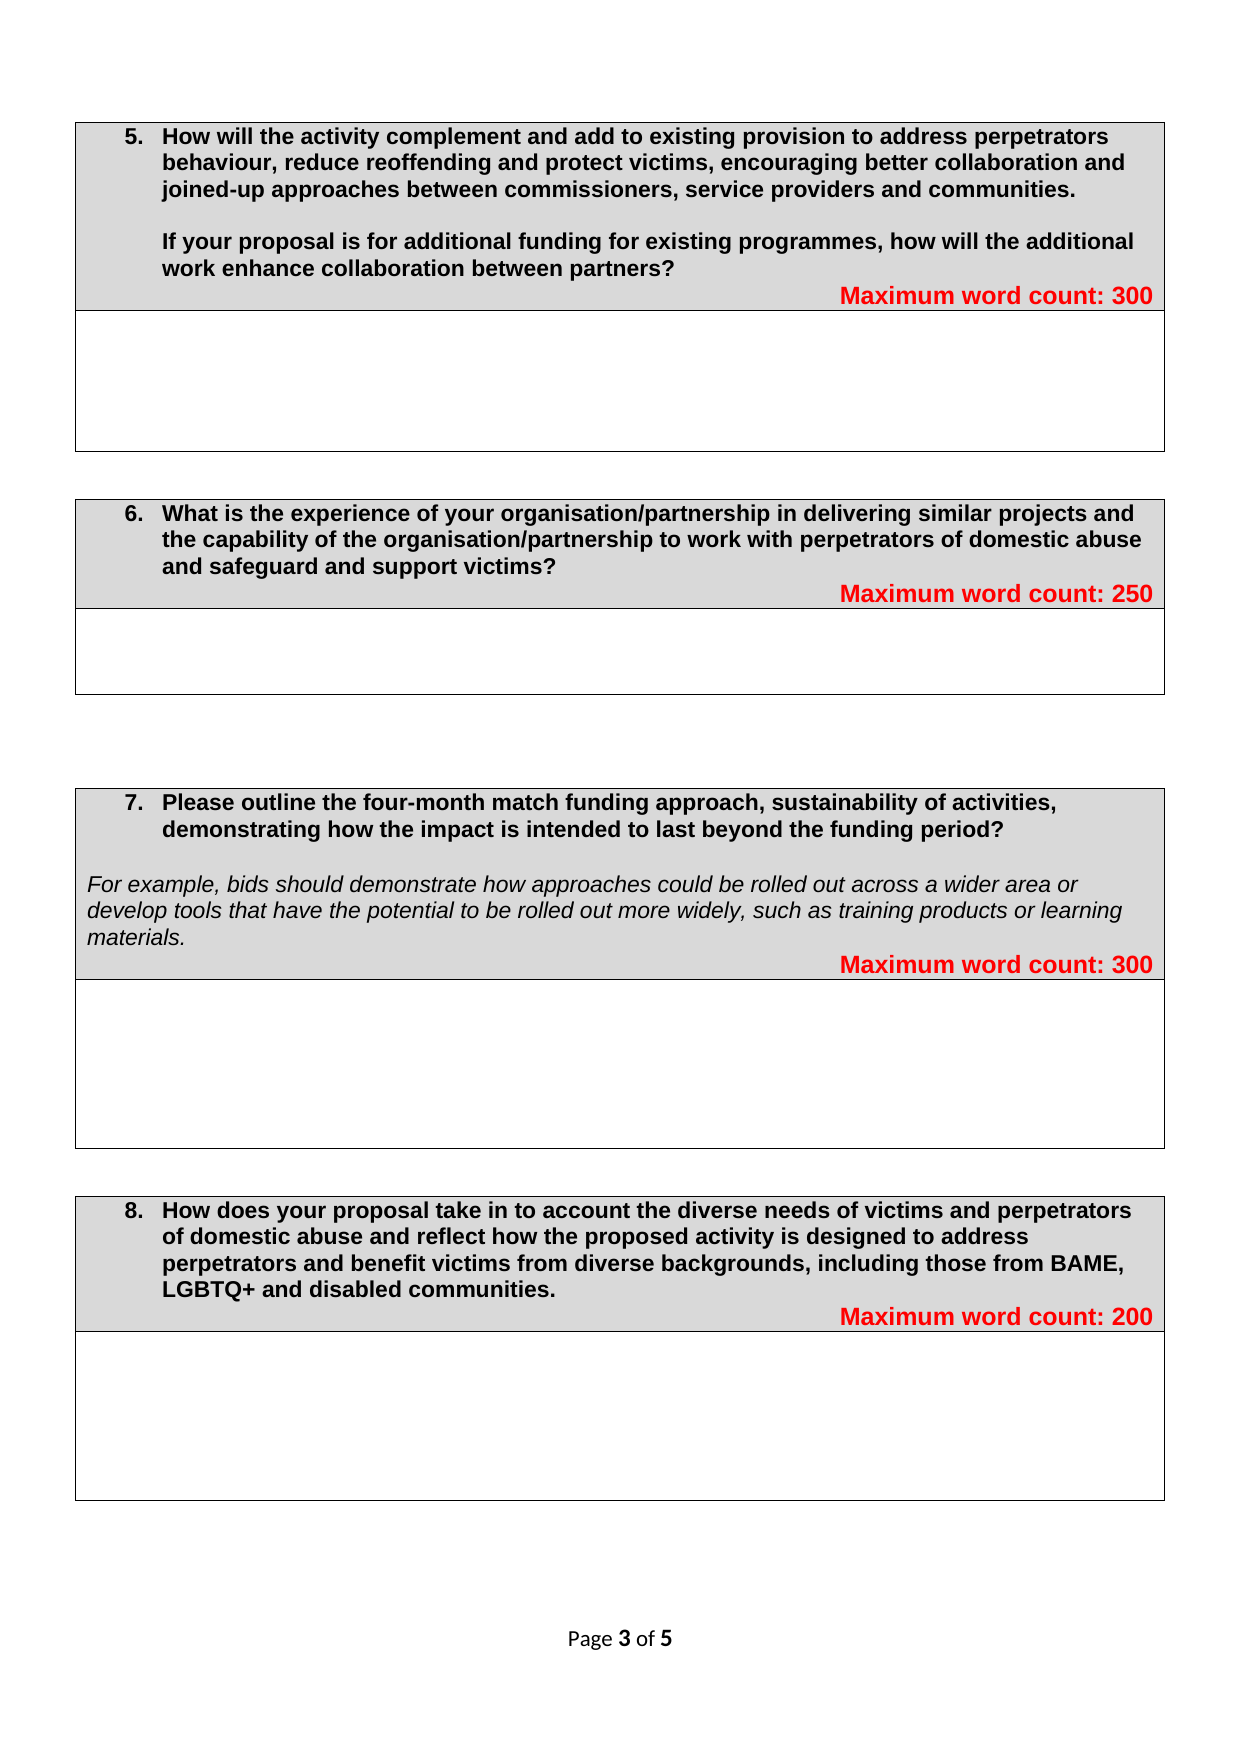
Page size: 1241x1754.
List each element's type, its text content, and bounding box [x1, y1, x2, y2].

table_header How will the activity complement and add to existing provision to address perpetrators behaviour, reduce reoffending and protect victims, encouraging better collaboration and joined-up approaches between commissioners, service providers and communities. If your proposal is for additional funding for existing programmes, how will the additional work enhance collaboration between partners? Maximum word count: 300 [76, 123, 1164, 310]
table_cell [76, 980, 1164, 1148]
table_cell [76, 1332, 1164, 1500]
table_header How does your proposal take in to account the diverse needs of victims and perpetrators of domestic abuse and reflect how the proposed activity is designed to address perpetrators and benefit victims from diverse backgrounds, including those from BAME, LGBTQ+ and disabled communities. Maximum word count: 200 [76, 1197, 1164, 1331]
table_cell [76, 609, 1164, 693]
table_header Please outline the four-month match funding approach, sustainability of activities, demonstrating how the impact is intended to last beyond the funding period? For example, bids should demonstrate how approaches could be rolled out across a wider area or develop tools that have the potential to be rolled out more widely, such as training products or learning materials. Maximum word count: 300 [76, 789, 1164, 979]
table_cell [76, 311, 1164, 451]
table_header What is the experience of your organisation/partnership in delivering similar projects and the capability of the organisation/partnership to work with perpetrators of domestic abuse and safeguard and support victims? Maximum word count: 250 [76, 500, 1164, 608]
